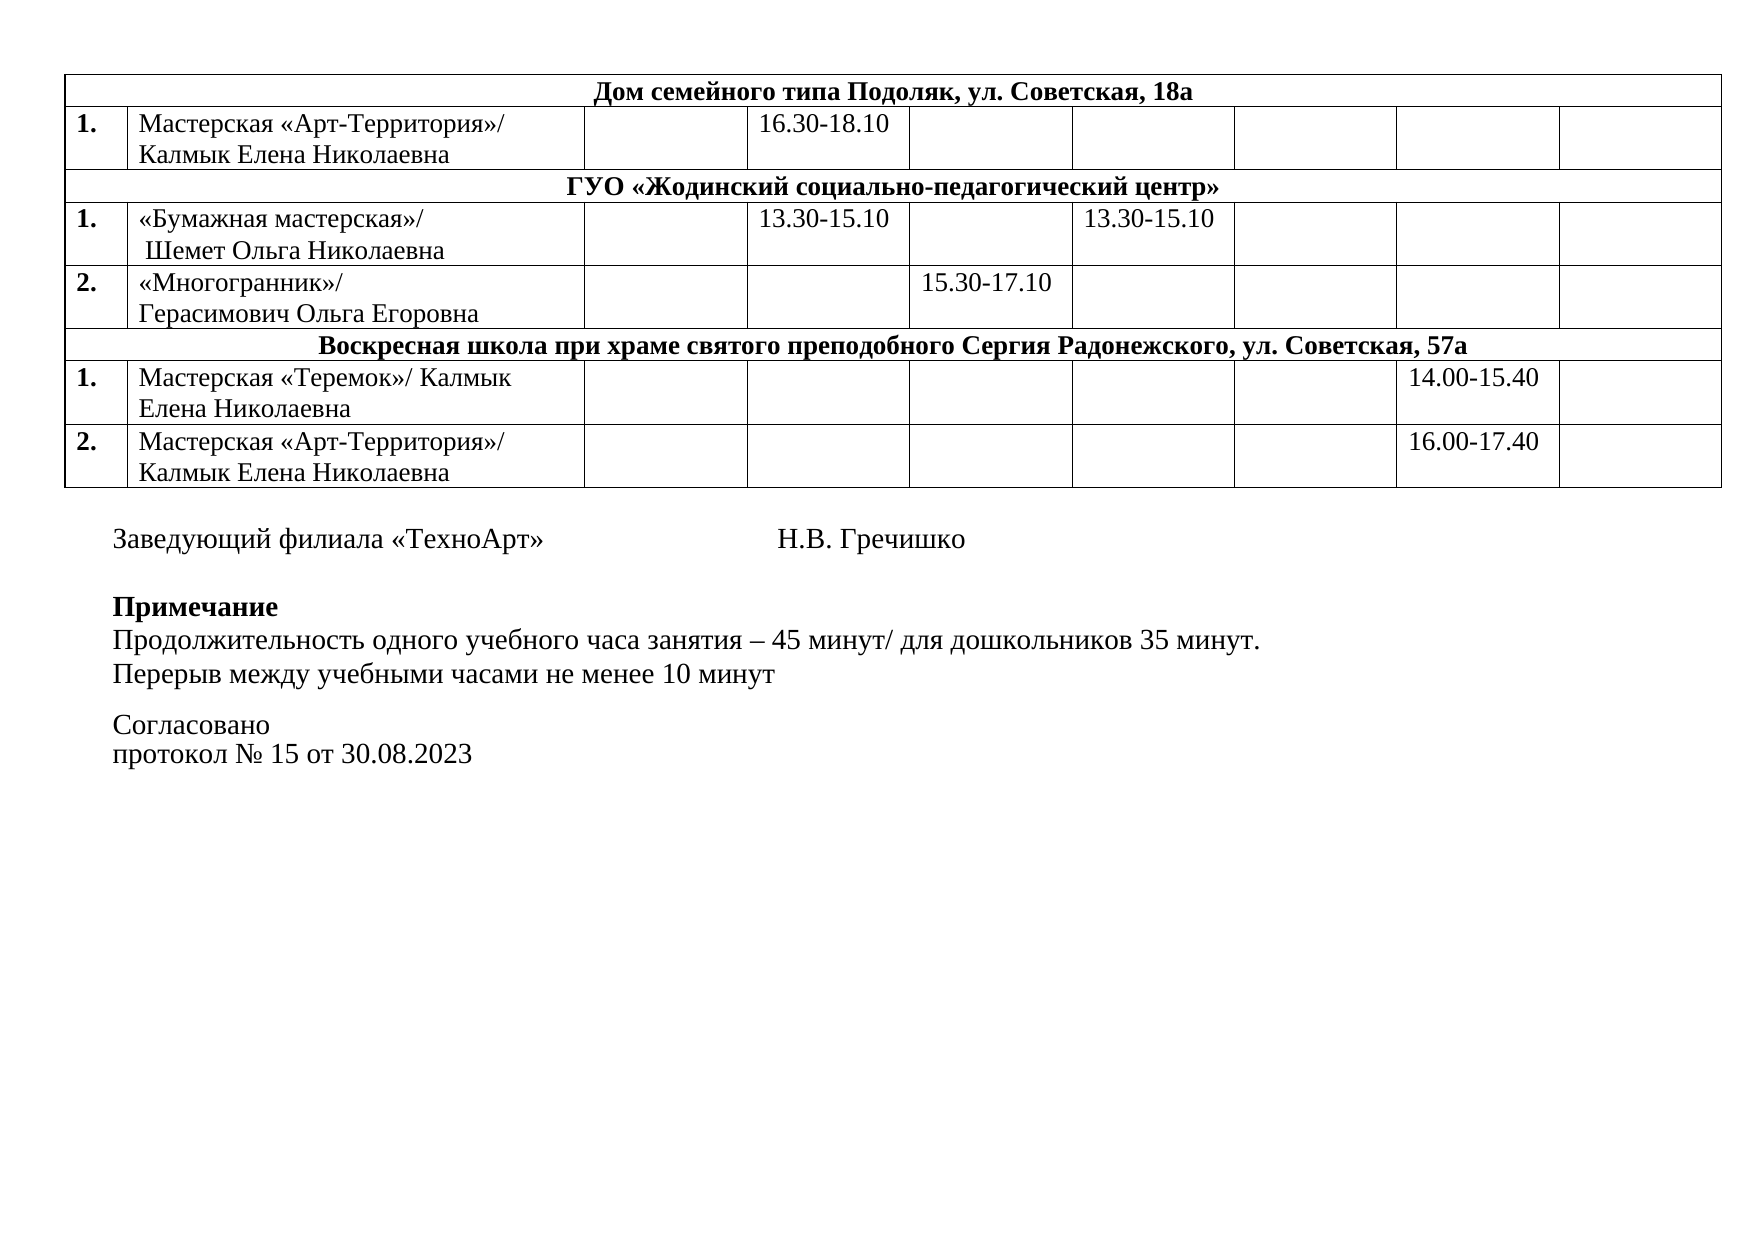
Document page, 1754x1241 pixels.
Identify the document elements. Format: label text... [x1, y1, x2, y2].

table_cell [1397, 266, 1559, 328]
text Согласовано [112, 711, 1642, 740]
table_cell 1. [66, 361, 127, 424]
table_cell 14.00-15.40 [1397, 361, 1559, 424]
text Перерыв между учебными часами не менее 10 минут [112, 656, 1642, 689]
table_cell 2. [66, 266, 127, 328]
table_cell ГУО «Жодинский социально-педагогический центр» [66, 170, 1721, 202]
table_cell [585, 203, 747, 265]
table_cell [1073, 107, 1234, 169]
table_cell [1560, 425, 1721, 487]
table_cell 13.30-15.10 [1073, 203, 1234, 265]
table_cell [1235, 203, 1396, 265]
table_cell 16.30-18.10 [748, 107, 909, 169]
text протокол № 15 от 30.08.2023 [112, 740, 1642, 769]
table_cell [585, 361, 747, 424]
text Заведующий филиала «ТехноАрт» Н.В. Гречишко [112, 522, 1642, 555]
text Примечание [112, 589, 1642, 622]
table_cell 1. [66, 107, 127, 169]
table_cell [1560, 203, 1721, 265]
table_cell [910, 361, 1072, 424]
table_cell [1073, 266, 1234, 328]
table_cell 13.30-15.10 [748, 203, 909, 265]
table_cell [585, 107, 747, 169]
table_cell [1560, 107, 1721, 169]
table_cell Мастерская «Теремок»/ Калмык Елена Николаевна [128, 361, 584, 424]
table_cell [748, 266, 909, 328]
table_cell [1073, 425, 1234, 487]
table_cell [1235, 425, 1396, 487]
text Продолжительность одного учебного часа занятия – 45 минут/ для дошкольников 35 минут. [112, 622, 1642, 656]
table_cell [748, 361, 909, 424]
table_cell «Многогранник»/ Герасимович Ольга Егоровна [128, 266, 584, 328]
table_cell [748, 425, 909, 487]
table_cell [1560, 361, 1721, 424]
table_cell [1235, 361, 1396, 424]
table_cell 15.30-17.10 [910, 266, 1072, 328]
table_cell [910, 203, 1072, 265]
table_cell [910, 425, 1072, 487]
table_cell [66, 75, 1721, 106]
table_cell [1397, 203, 1559, 265]
table_cell 2. [66, 425, 127, 487]
table_cell Мастерская «Арт-Территория»/ Калмык Елена Николаевна [128, 425, 584, 487]
table_cell [585, 425, 747, 487]
table_cell [585, 266, 747, 328]
table_cell [1235, 266, 1396, 328]
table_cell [128, 107, 584, 169]
table_cell [910, 107, 1072, 169]
table_cell [1073, 361, 1234, 424]
table_cell [1235, 107, 1396, 169]
table_cell [1560, 266, 1721, 328]
table_cell [1397, 107, 1559, 169]
table_cell «Бумажная мастерская»/ Шемет Ольга Николаевна [128, 203, 584, 265]
table_cell 16.00-17.40 [1397, 425, 1559, 487]
table_cell 1. [66, 203, 127, 265]
table_cell Воскресная школа при храме святого преподобного Сергия Радонежского, ул. Советская, 57а [66, 329, 1721, 360]
